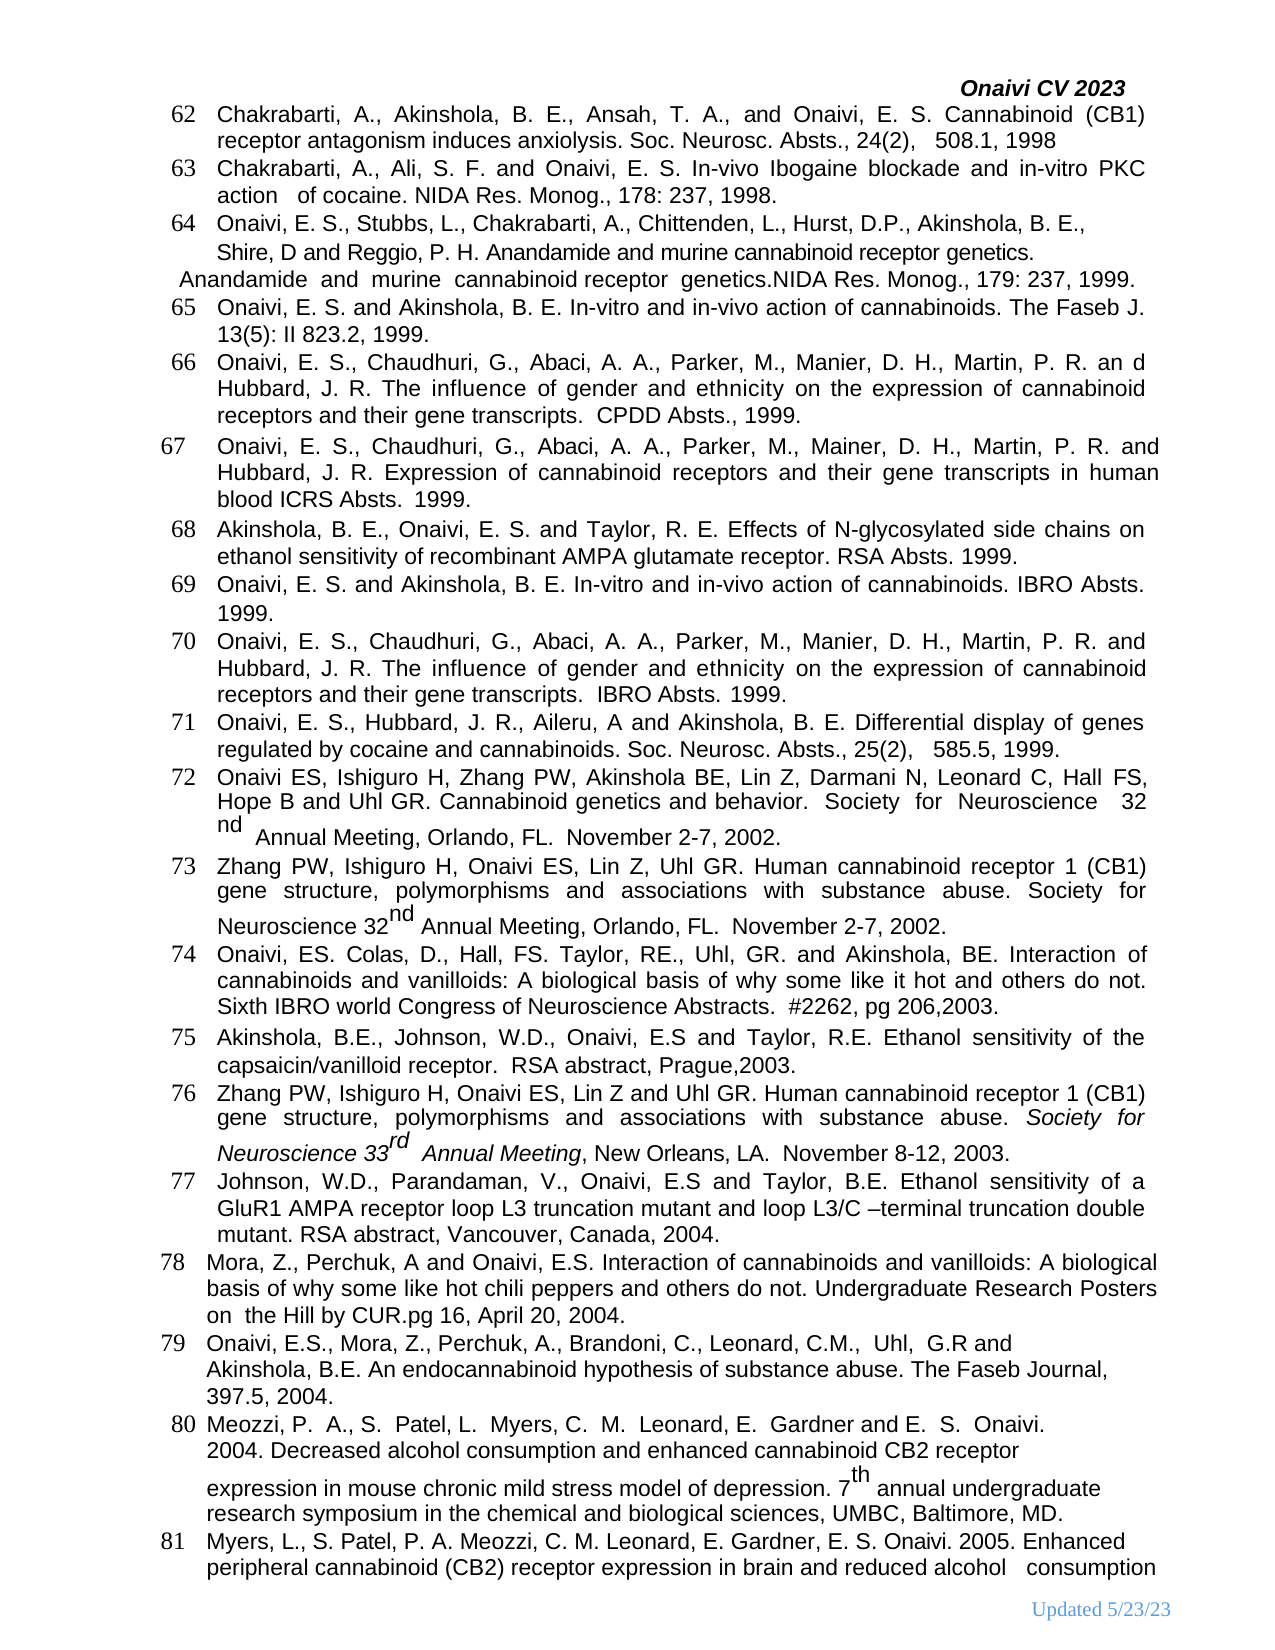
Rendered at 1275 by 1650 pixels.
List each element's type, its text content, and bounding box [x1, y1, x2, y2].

list Onaivi, E. S., Chaudhuri, G., Abaci, A. A., Parker, M., Manier, D. H., Martin, P. R. an d Hubbard, J. R. The influence of gender and ethnicity on the expression of cannabinoid receptors and their gene transcripts. CPDD Absts., 1999. [171, 349, 1146, 428]
list Myers, L., S. Patel, P. A. Meozzi, C. M. Leonard, E. Gardner, E. S. Onaivi. 2005. Enhanced peripheral cannabinoid (CB2) receptor expression in brain and reduced alcohol consumption [160, 1528, 1160, 1581]
list Akinshola, B.E., Johnson, W.D., Onaivi, E.S and Taylor, R.E. Ethanol sensitivity of the capsaicin/vanilloid receptor. RSA abstract, Prague,2003. [171, 1022, 1146, 1078]
list Onaivi, E. S., Chaudhuri, G., Abaci, A. A., Parker, M., Manier, D. H., Martin, P. R. and Hubbard, J. R. The influence of gender and ethnicity on the expression of cannabinoid receptors and their gene transcripts. IBRO Absts. 1999. [171, 628, 1147, 708]
list Onaivi, E. S., Hubbard, J. R., Aileru, A and Akinshola, B. E. Differential display of genes regulated by cocaine and cannabinoids. Soc. Neurosc. Absts., 25(2), 585.5, 1999. [171, 709, 1146, 762]
text Anandamide and murine cannabinoid receptor genetics.NIDA Res. Monog., 179: 237, 1999. [179, 267, 1185, 292]
list Mora, Z., Perchuk, A and Onaivi, E.S. Interaction of cannabinoids and vanilloids: A biological basis of why some like hot chili peppers and others do not. Undergraduate Research Posters on the Hill by CUR.pg 16, April 20, 2004. [160, 1249, 1158, 1329]
list Onaivi ES, Ishiguro H, Zhang PW, Akinshola BE, Lin Z, Darmani N, Leonard C, Hall FS, Hope B and Uhl GR. Cannabinoid genetics and behavior. Society for Neuroscience 32 nd Annual Meeting, Orlando, FL. November 2-7, 2002. [171, 764, 1148, 851]
list Johnson, W.D., Parandaman, V., Onaivi, E.S and Taylor, B.E. Ethanol sensitivity of a GluR1 AMPA receptor loop L3 truncation mutant and loop L3/C –terminal truncation double mutant. RSA abstract, Vancouver, Canada, 2004. [170, 1168, 1146, 1248]
list Onaivi, E. S. and Akinshola, B. E. In-vitro and in-vivo action of cannabinoids. IBRO Absts. 1999. [171, 569, 1146, 626]
list Zhang PW, Ishiguro H, Onaivi ES, Lin Z and Uhl GR. Human cannabinoid receptor 1 (CB1) gene structure, polymorphisms and associations with substance abuse. Society for Neuroscience 33rd Annual Meeting, New Orleans, LA. November 8-12, 2003. [171, 1080, 1146, 1166]
list Onaivi, E. S., Chaudhuri, G., Abaci, A. A., Parker, M., Mainer, D. H., Martin, P. R. and Hubbard, J. R. Expression of cannabinoid receptors and their gene transcripts in human blood ICRS Absts. 1999. [160, 433, 1161, 513]
list Meozzi, P. A., S. Patel, L. Myers, C. M. Leonard, E. Gardner and E. S. Onaivi. 2004. Decreased alcohol consumption and enhanced cannabinoid CB2 receptor expression in mouse chronic mild stress model of depression. 7th annual undergraduate research symposium in the chemical and biological sciences, UMBC, Baltimore, MD. [171, 1411, 1101, 1526]
list Onaivi, E. S. and Akinshola, B. E. In-vitro and in-vivo action of cannabinoids. The Faseb J. 13(5): II 823.2, 1999. [171, 294, 1146, 347]
list Onaivi, E.S., Mora, Z., Perchuk, A., Brandoni, C., Leonard, C.M., Uhl, G.R and Akinshola, B.E. An endocannabinoid hypothesis of substance abuse. The Faseb Journal, 397.5, 2004. [160, 1330, 1115, 1409]
list Zhang PW, Ishiguro H, Onaivi ES, Lin Z, Uhl GR. Human cannabinoid receptor 1 (CB1) gene structure, polymorphisms and associations with substance abuse. Society for Neuroscience 32nd Annual Meeting, Orlando, FL. November 2-7, 2002. [171, 853, 1147, 939]
list Chakrabarti, A., Akinshola, B. E., Ansah, T. A., and Onaivi, E. S. Cannabinoid (CB1) receptor antagonism induces anxiolysis. Soc. Neurosc. Absts., 24(2), 508.1, 1998 [171, 101, 1146, 154]
list Onaivi, E. S., Stubbs, L., Chakrabarti, A., Chittenden, L., Hurst, D.P., Akinshola, B. E., Shire, D and Reggio, P. H. Anandamide and murine cannabinoid receptor genetics. [171, 208, 1124, 265]
list Akinshola, B. E., Onaivi, E. S. and Taylor, R. E. Effects of N-glycosylated side chains on ethanol sensitivity of recombinant AMPA glutamate receptor. RSA Absts. 1999. [171, 516, 1146, 569]
list Onaivi, ES. Colas, D., Hall, FS. Taylor, RE., Uhl, GR. and Akinshola, BE. Interaction of cannabinoids and vanilloids: A biological basis of why some like it hot and others do not. Sixth IBRO world Congress of Neuroscience Abstracts. #2262, pg 206,2003. [171, 940, 1147, 1019]
list Chakrabarti, A., Ali, S. F. and Onaivi, E. S. In-vivo Ibogaine blockade and in-vitro PKC action of cocaine. NIDA Res. Monog., 178: 237, 1998. [171, 156, 1147, 208]
